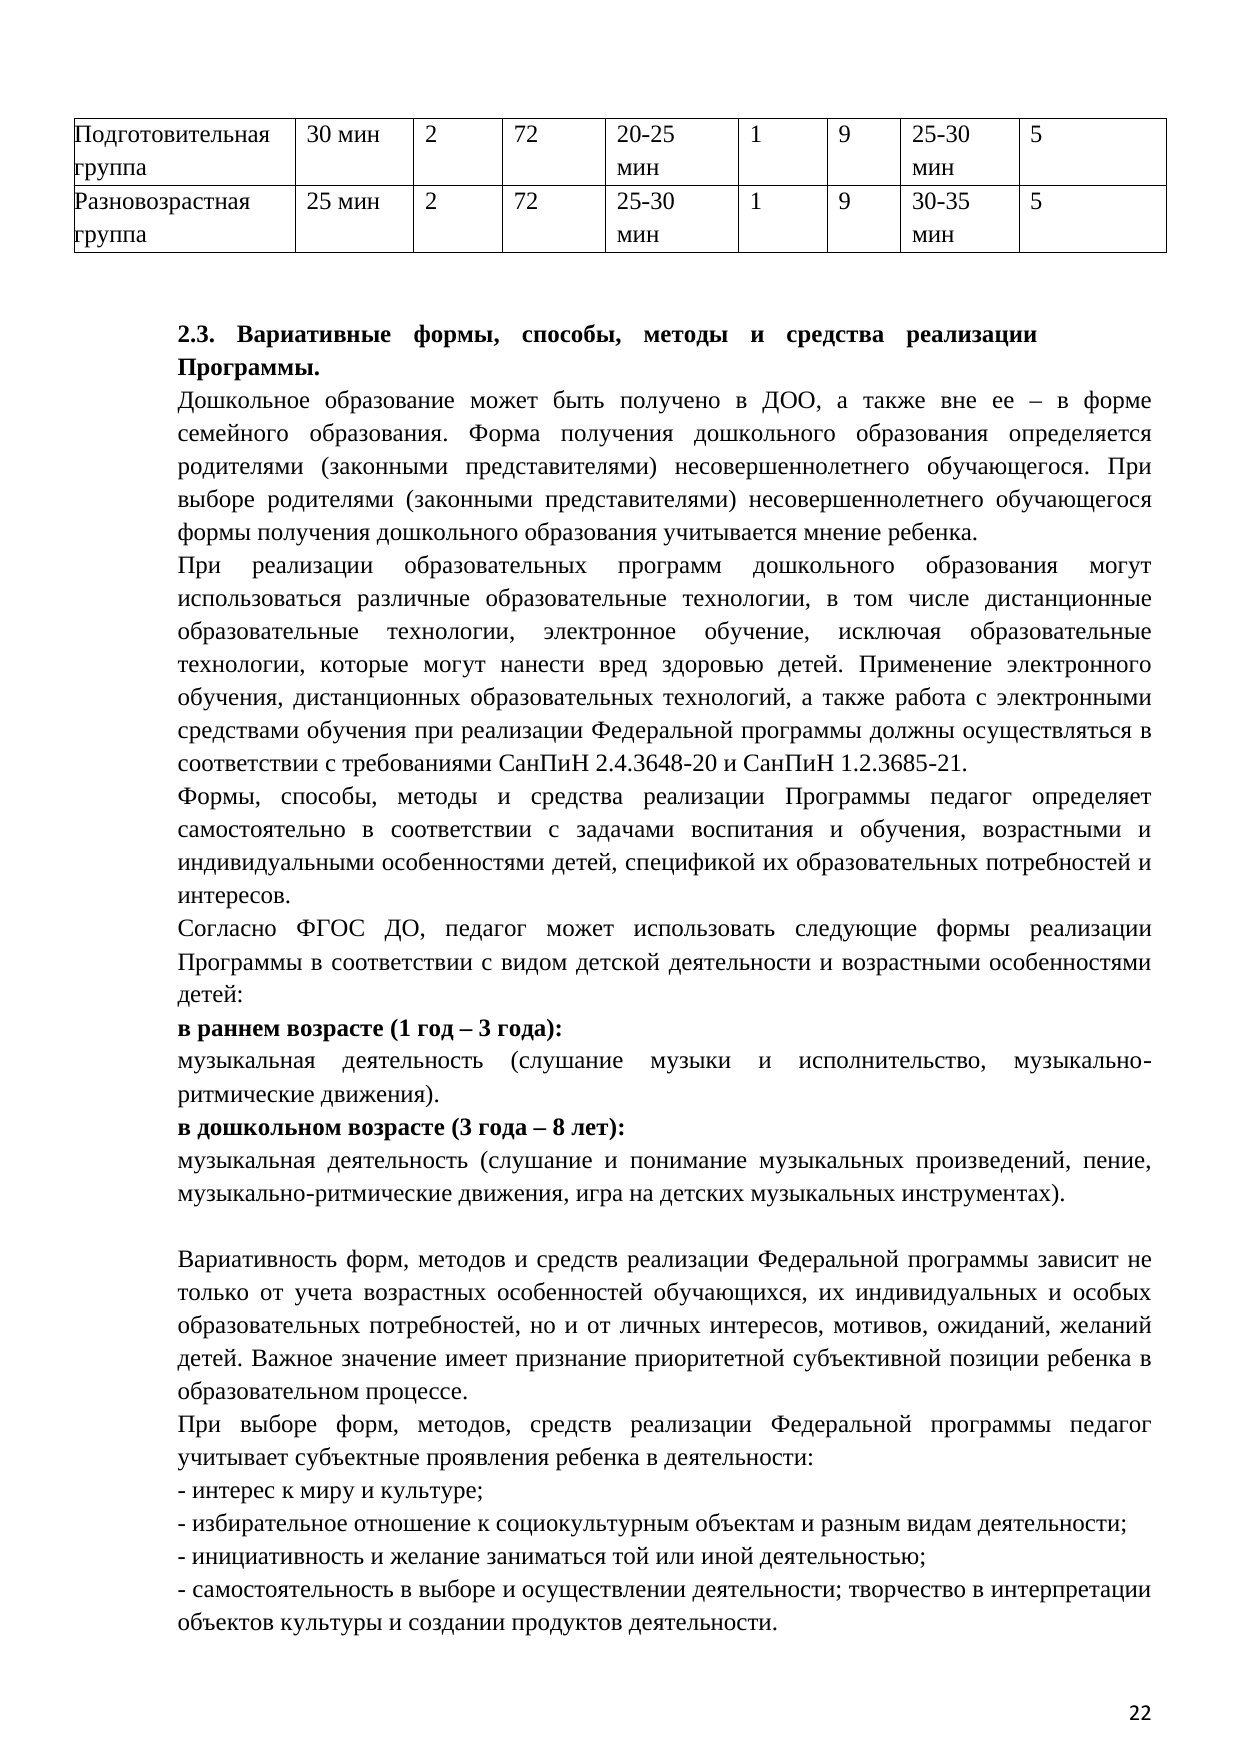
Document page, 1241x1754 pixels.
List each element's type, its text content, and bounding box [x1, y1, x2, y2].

text - интерес к миру и культуре; [177, 1475, 1152, 1504]
text Согласно ФГОС ДО, педагог может использовать следующие формы реализации Программы в соответствии с видом детской деятельности и возрастными особенностями детей: [177, 913, 1152, 1008]
table_cell 1 [739, 119, 827, 185]
table_cell 5 [1020, 186, 1166, 252]
table_cell 25-30 мин [606, 186, 738, 252]
text Вариативность форм, методов и средств реализации Федеральной программы зависит не только от учета возрастных особенностей обучающихся, их индивидуальных и особых образовательных потребностей, но и от личных интересов, мотивов, ожиданий, желаний детей. Важное значение имеет признание приоритетной субъективной позиции ребенка в образовательном процессе. [177, 1244, 1152, 1404]
table_cell 25-30 мин [901, 119, 1019, 185]
table_cell 9 [828, 119, 900, 185]
table_cell 72 [503, 119, 605, 185]
table_cell Разновозрастная группа [75, 186, 295, 252]
text Дошкольное образование может быть получено в ДОО, а также вне ее ‒ в форме семейного образования. Форма получения дошкольного образования определяется родителями (законными представителями) несовершеннолетнего обучающегося. При выборе родителями (законными представителями) несовершеннолетнего обучающегося формы получения дошкольного образования учитывается мнение ребенка. [177, 385, 1152, 546]
text музыкальная деятельность (слушание и понимание музыкальных произведений, пение, музыкально-ритмические движения, игра на детских музыкальных инструментах). [177, 1145, 1152, 1206]
text в раннем возрасте (1 год ‒ 3 года): [177, 1013, 1152, 1041]
text в дошкольном возрасте (3 года ‒ 8 лет): [177, 1112, 1152, 1140]
table_cell 2 [414, 186, 502, 252]
table_cell 5 [1020, 119, 1166, 185]
table_cell 30-35 мин [901, 186, 1019, 252]
table_cell 72 [503, 186, 605, 252]
text - самостоятельность в выборе и осуществлении деятельности; творчество в интерпретации объектов культуры и создании продуктов деятельности. [177, 1574, 1152, 1636]
table_cell 20-25 мин [606, 119, 738, 185]
table_cell 1 [739, 186, 827, 252]
text 2.3. Вариативные формы, способы, методы и средства реализации Программы. [177, 319, 1037, 381]
text Формы, способы, методы и средства реализации Программы педагог определяет самостоятельно в соответствии с задачами воспитания и обучения, возрастными и индивидуальными особенностями детей, спецификой их образовательных потребностей и интересов. [177, 781, 1152, 909]
text - избирательное отношение к социокультурным объектам и разным видам деятельности; [177, 1508, 1152, 1537]
text музыкальная деятельность (слушание музыки и исполнительство, музыкально-ритмические движения). [177, 1046, 1152, 1107]
text - инициативность и желание заниматься той или иной деятельностью; [177, 1541, 1152, 1570]
table_cell 9 [828, 186, 900, 252]
table_cell 25 мин [296, 186, 413, 252]
table_cell 30 мин [296, 119, 413, 185]
table_cell Подготовительная группа [75, 119, 295, 185]
table_cell 2 [414, 119, 502, 185]
text При реализации образовательных программ дошкольного образования могут использоваться различные образовательные технологии, в том числе дистанционные образовательные технологии, электронное обучение, исключая образовательные технологии, которые могут нанести вред здоровью детей. Применение электронного обучения, дистанционных образовательных технологий, а также работа с электронными средствами обучения при реализации Федеральной программы должны осуществляться в соответствии с требованиями СанПиН 2.4.3648-20 и СанПиН 1.2.3685-21. [177, 550, 1152, 777]
text При выборе форм, методов, средств реализации Федеральной программы педагог учитывает субъектные проявления ребенка в деятельности: [177, 1409, 1152, 1471]
